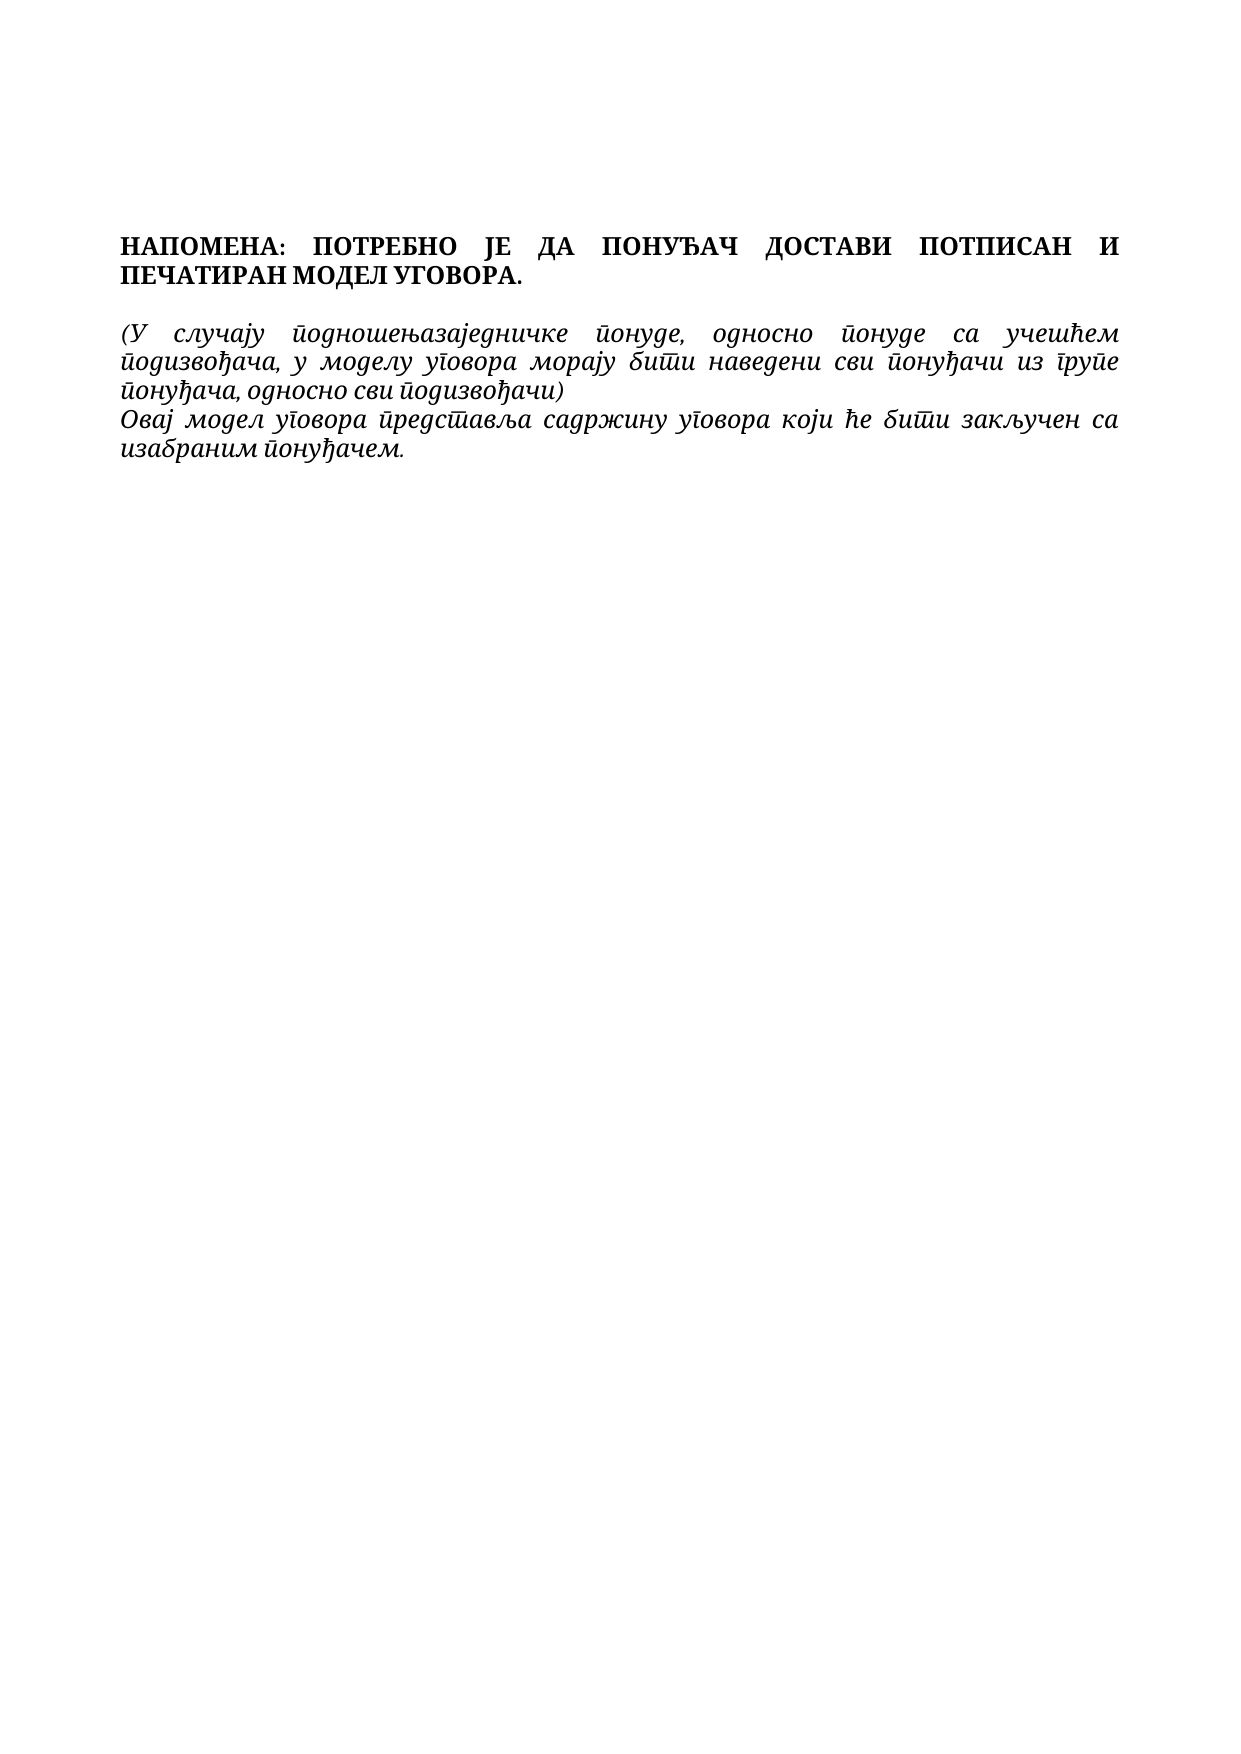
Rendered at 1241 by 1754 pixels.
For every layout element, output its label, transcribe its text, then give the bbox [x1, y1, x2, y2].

text Овај модел уговора представља садржину уговора који ће бити закључен са изабраним понуђачем. [120, 406, 1120, 463]
text НАПОМЕНА: ПОТРЕБНО ЈЕ ДА ПОНУЂАЧ ДОСТАВИ ПОТПИСАН И ПЕЧАТИРАН МОДЕЛ УГОВОРА. [120, 233, 1120, 291]
text (У случају подношењазаједничке понуде, односно понуде са учешћем подизвођача, у моделу уговора морају бити наведени сви понуђачи из групе понуђача, односно сви подизвођачи) [120, 319, 1120, 406]
